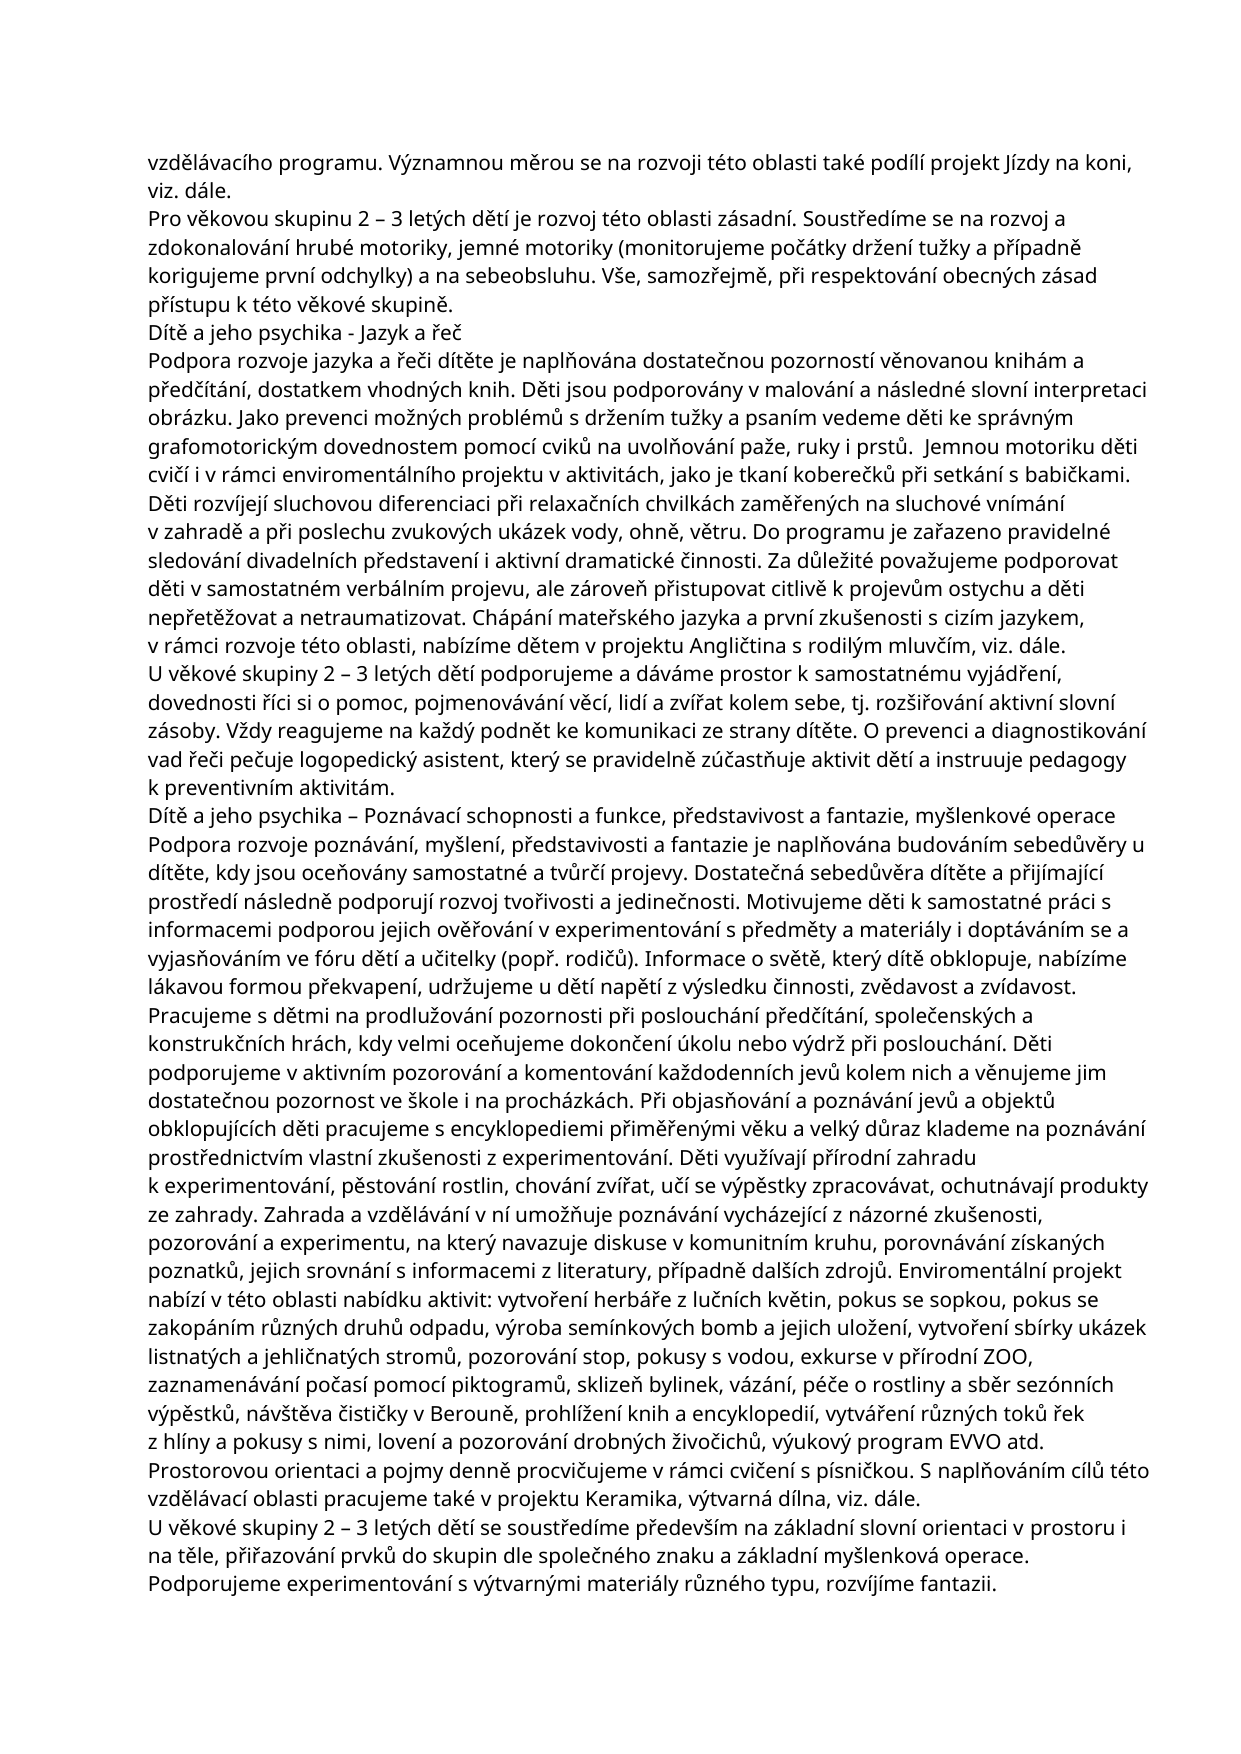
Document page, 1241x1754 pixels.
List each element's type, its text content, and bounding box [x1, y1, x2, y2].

text Pro věkovou skupinu 2 – 3 letých dětí je rozvoj této oblasti zásadní. Soustředíme se na rozvoj a zdokonalování hrubé motoriky, jemné motoriky (monitorujeme počátky držení tužky a případně korigujeme první odchylky) a na sebeobsluhu. Vše, samozřejmě, při respektování obecných zásad přístupu k této věkové skupině. [148, 204, 1152, 318]
text Podpora rozvoje poznávání, myšlení, představivosti a fantazie je naplňována budováním sebedůvěry u dítěte, kdy jsou oceňovány samostatné a tvůrčí projevy. Dostatečná sebedůvěra dítěte a přijímající prostředí následně podporují rozvoj tvořivosti a jedinečnosti. Motivujeme děti k samostatné práci s informacemi podporou jejich ověřování v experimentování s předměty a materiály i doptáváním se a vyjasňováním ve fóru dětí a učitelky (popř. rodičů). Informace o světě, který dítě obklopuje, nabízíme lákavou formou překvapení, udržujeme u dětí napětí z výsledku činnosti, zvědavost a zvídavost. Pracujeme s dětmi na prodlužování pozornosti při poslouchání předčítání, společenských a konstrukčních hrách, kdy velmi oceňujeme dokončení úkolu nebo výdrž při poslouchání. Děti podporujeme v aktivním pozorování a komentování každodenních jevů kolem nich a věnujeme jim dostatečnou pozornost ve škole i na procházkách. Při objasňování a poznávání jevů a objektů obklopujících děti pracujeme s encyklopediemi přiměřenými věku a velký důraz klademe na poznávání prostřednictvím vlastní zkušenosti z experimentování. Děti využívají přírodní zahradu k experimentování, pěstování rostlin, chování zvířat, učí se výpěstky zpracovávat, ochutnávají produkty ze zahrady. Zahrada a vzdělávání v ní umožňuje poznávání vycházející z názorné zkušenosti, pozorování a experimentu, na který navazuje diskuse v komunitním kruhu, porovnávání získaných poznatků, jejich srovnání s informacemi z literatury, případně dalších zdrojů. Enviromentální projekt nabízí v této oblasti nabídku aktivit: vytvoření herbáře z lučních květin, pokus se sopkou, pokus se zakopáním různých druhů odpadu, výroba semínkových bomb a jejich uložení, vytvoření sbírky ukázek listnatých a jehličnatých stromů, pozorování stop, pokusy s vodou, exkurse v přírodní ZOO, zaznamenávání počasí pomocí piktogramů, sklizeň bylinek, vázání, péče o rostliny a sběr sezónních výpěstků, návštěva čističky v Berouně, prohlížení knih a encyklopedií, vytváření různých toků řek z hlíny a pokusy s nimi, lovení a pozorování drobných živočichů, výukový program EVVO atd. Prostorovou orientaci a pojmy denně procvičujeme v rámci cvičení s písničkou. S naplňováním cílů této vzdělávací oblasti pracujeme také v projektu Keramika, výtvarná dílna, viz. dále. [148, 830, 1152, 1513]
text Dítě a jeho psychika - Jazyk a řeč [148, 318, 1152, 347]
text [148, 148, 1152, 204]
text U věkové skupiny 2 – 3 letých dětí podporujeme a dáváme prostor k samostatnému vyjádření, dovednosti říci si o pomoc, pojmenovávání věcí, lidí a zvířat kolem sebe, tj. rozšiřování aktivní slovní zásoby. Vždy reagujeme na každý podnět ke komunikaci ze strany dítěte. O prevenci a diagnostikování vad řeči pečuje logopedický asistent, který se pravidelně zúčastňuje aktivit dětí a instruuje pedagogy k preventivním aktivitám. [148, 659, 1152, 802]
text Dítě a jeho psychika – Poznávací schopnosti a funkce, představivost a fantazie, myšlenkové operace [148, 802, 1152, 830]
text Podpora rozvoje jazyka a řeči dítěte je naplňována dostatečnou pozorností věnovanou knihám a předčítání, dostatkem vhodných knih. Děti jsou podporovány v malování a následné slovní interpretaci obrázku. Jako prevenci možných problémů s držením tužky a psaním vedeme děti ke správným grafomotorickým dovednostem pomocí cviků na uvolňování paže, ruky i prstů. Jemnou motoriku děti cvičí i v rámci enviromentálního projektu v aktivitách, jako je tkaní koberečků při setkání s babičkami. Děti rozvíjejí sluchovou diferenciaci při relaxačních chvilkách zaměřených na sluchové vnímání v zahradě a při poslechu zvukových ukázek vody, ohně, větru. Do programu je zařazeno pravidelné sledování divadelních představení i aktivní dramatické činnosti. Za důležité považujeme podporovat děti v samostatném verbálním projevu, ale zároveň přistupovat citlivě k projevům ostychu a děti nepřetěžovat a netraumatizovat. Chápání mateřského jazyka a první zkušenosti s cizím jazykem, v rámci rozvoje této oblasti, nabízíme dětem v projektu Angličtina s rodilým mluvčím, viz. dále. [148, 347, 1152, 659]
text U věkové skupiny 2 – 3 letých dětí se soustředíme především na základní slovní orientaci v prostoru i na těle, přiřazování prvků do skupin dle společného znaku a základní myšlenková operace. Podporujeme experimentování s výtvarnými materiály různého typu, rozvíjíme fantazii. [148, 1513, 1152, 1598]
